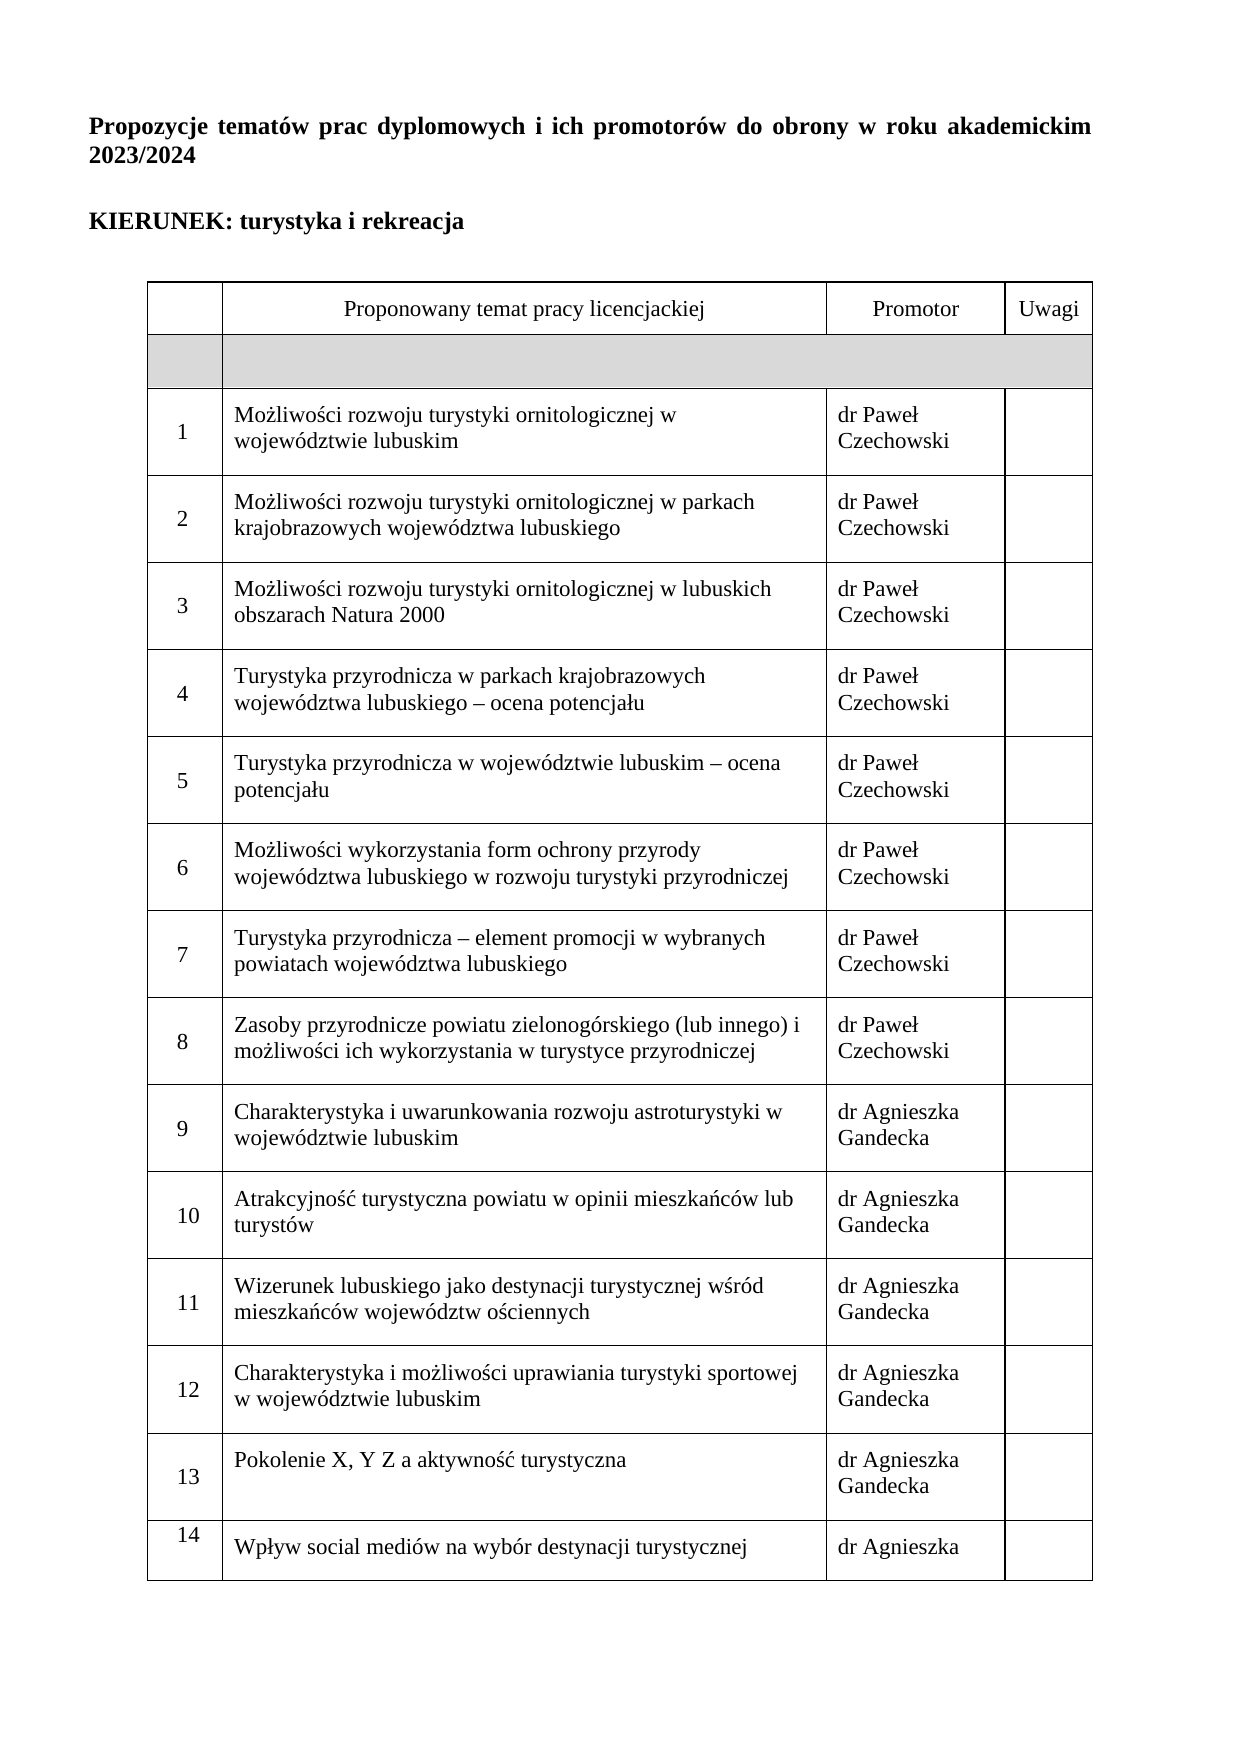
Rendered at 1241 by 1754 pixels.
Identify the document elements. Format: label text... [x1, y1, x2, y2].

table_cell [148, 389, 222, 474]
table_cell dr Agnieszka Gandecka [827, 1259, 1004, 1345]
table_cell [148, 911, 222, 997]
table_cell dr Paweł Czechowski [827, 650, 1004, 736]
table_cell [223, 1521, 826, 1580]
table_cell Możliwości rozwoju turystyki ornitologicznej w lubuskich obszarach Natura 2000 [223, 563, 826, 649]
table_cell [1006, 824, 1092, 910]
table_cell dr Paweł Czechowski [827, 824, 1004, 910]
table_cell [148, 1346, 222, 1432]
table_cell [148, 1259, 222, 1345]
table_cell Możliwości rozwoju turystyki ornitologicznej w województwie lubuskim [223, 389, 826, 474]
text KIERUNEK: turystyka i rekreacja [88, 206, 1092, 235]
table_cell dr Paweł Czechowski [827, 389, 1004, 474]
table_header Uwagi [1006, 283, 1092, 334]
table_cell [148, 563, 222, 649]
table_cell [148, 737, 222, 823]
table_cell Atrakcyjność turystyczna powiatu w opinii mieszkańców lub turystów [223, 1172, 826, 1258]
table_cell Wizerunek lubuskiego jako destynacji turystycznej wśród mieszkańców województw ościennych [223, 1259, 826, 1345]
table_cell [827, 1521, 1004, 1580]
table_cell dr Agnieszka Gandecka [827, 1085, 1004, 1171]
table_cell Możliwości rozwoju turystyki ornitologicznej w parkach krajobrazowych województwa lubuskiego [223, 476, 826, 562]
table_cell dr Paweł Czechowski [827, 563, 1004, 649]
table_cell [148, 1172, 222, 1258]
table_cell [1006, 998, 1092, 1084]
table_cell Możliwości wykorzystania form ochrony przyrody województwa lubuskiego w rozwoju turystyki przyrodniczej [223, 824, 826, 910]
table_cell [1006, 1085, 1092, 1171]
table_cell [1006, 1434, 1092, 1519]
table_cell [1006, 737, 1092, 823]
table_cell [148, 998, 222, 1084]
table_cell [148, 1434, 222, 1519]
table_cell dr Agnieszka Gandecka [827, 1172, 1004, 1258]
table_cell [1006, 389, 1092, 474]
table_cell [148, 1085, 222, 1171]
table_cell Charakterystyka i uwarunkowania rozwoju astroturystyki w województwie lubuskim [223, 1085, 826, 1171]
table_header Promotor [827, 283, 1004, 334]
table_cell dr Paweł Czechowski [827, 737, 1004, 823]
table_cell [223, 335, 1092, 387]
table_cell dr Paweł Czechowski [827, 998, 1004, 1084]
table_cell Turystyka przyrodnicza – element promocji w wybranych powiatach województwa lubuskiego [223, 911, 826, 997]
table_cell [1006, 1521, 1092, 1580]
table_cell Pokolenie X, Y Z a aktywność turystyczna [223, 1434, 826, 1519]
text Propozycje tematów prac dyplomowych i ich promotorów do obrony w roku akademickim 2023/2024 [88, 111, 1092, 169]
table_cell [1006, 911, 1092, 997]
table_cell dr Paweł Czechowski [827, 476, 1004, 562]
table_cell [1006, 1172, 1092, 1258]
table_header Proponowany temat pracy licencjackiej [223, 283, 826, 334]
table_cell [148, 1521, 222, 1580]
table_cell Zasoby przyrodnicze powiatu zielonogórskiego (lub innego) i możliwości ich wykorzystania w turystyce przyrodniczej [223, 998, 826, 1084]
table_cell [1006, 650, 1092, 736]
table_cell dr Agnieszka Gandecka [827, 1434, 1004, 1519]
table_cell dr Agnieszka Gandecka [827, 1346, 1004, 1432]
table_cell [1006, 476, 1092, 562]
table_cell [1006, 563, 1092, 649]
table_cell [148, 650, 222, 736]
table_header [148, 283, 222, 334]
table_cell dr Paweł Czechowski [827, 911, 1004, 997]
table_cell Turystyka przyrodnicza w województwie lubuskim – ocena potencjału [223, 737, 826, 823]
table_cell [148, 335, 222, 387]
table_cell Turystyka przyrodnicza w parkach krajobrazowych województwa lubuskiego – ocena potencjału [223, 650, 826, 736]
table_cell [1006, 1346, 1092, 1432]
table_cell [148, 824, 222, 910]
table_cell [1006, 1259, 1092, 1345]
table_cell Charakterystyka i możliwości uprawiania turystyki sportowej w województwie lubuskim [223, 1346, 826, 1432]
table_cell [148, 476, 222, 562]
